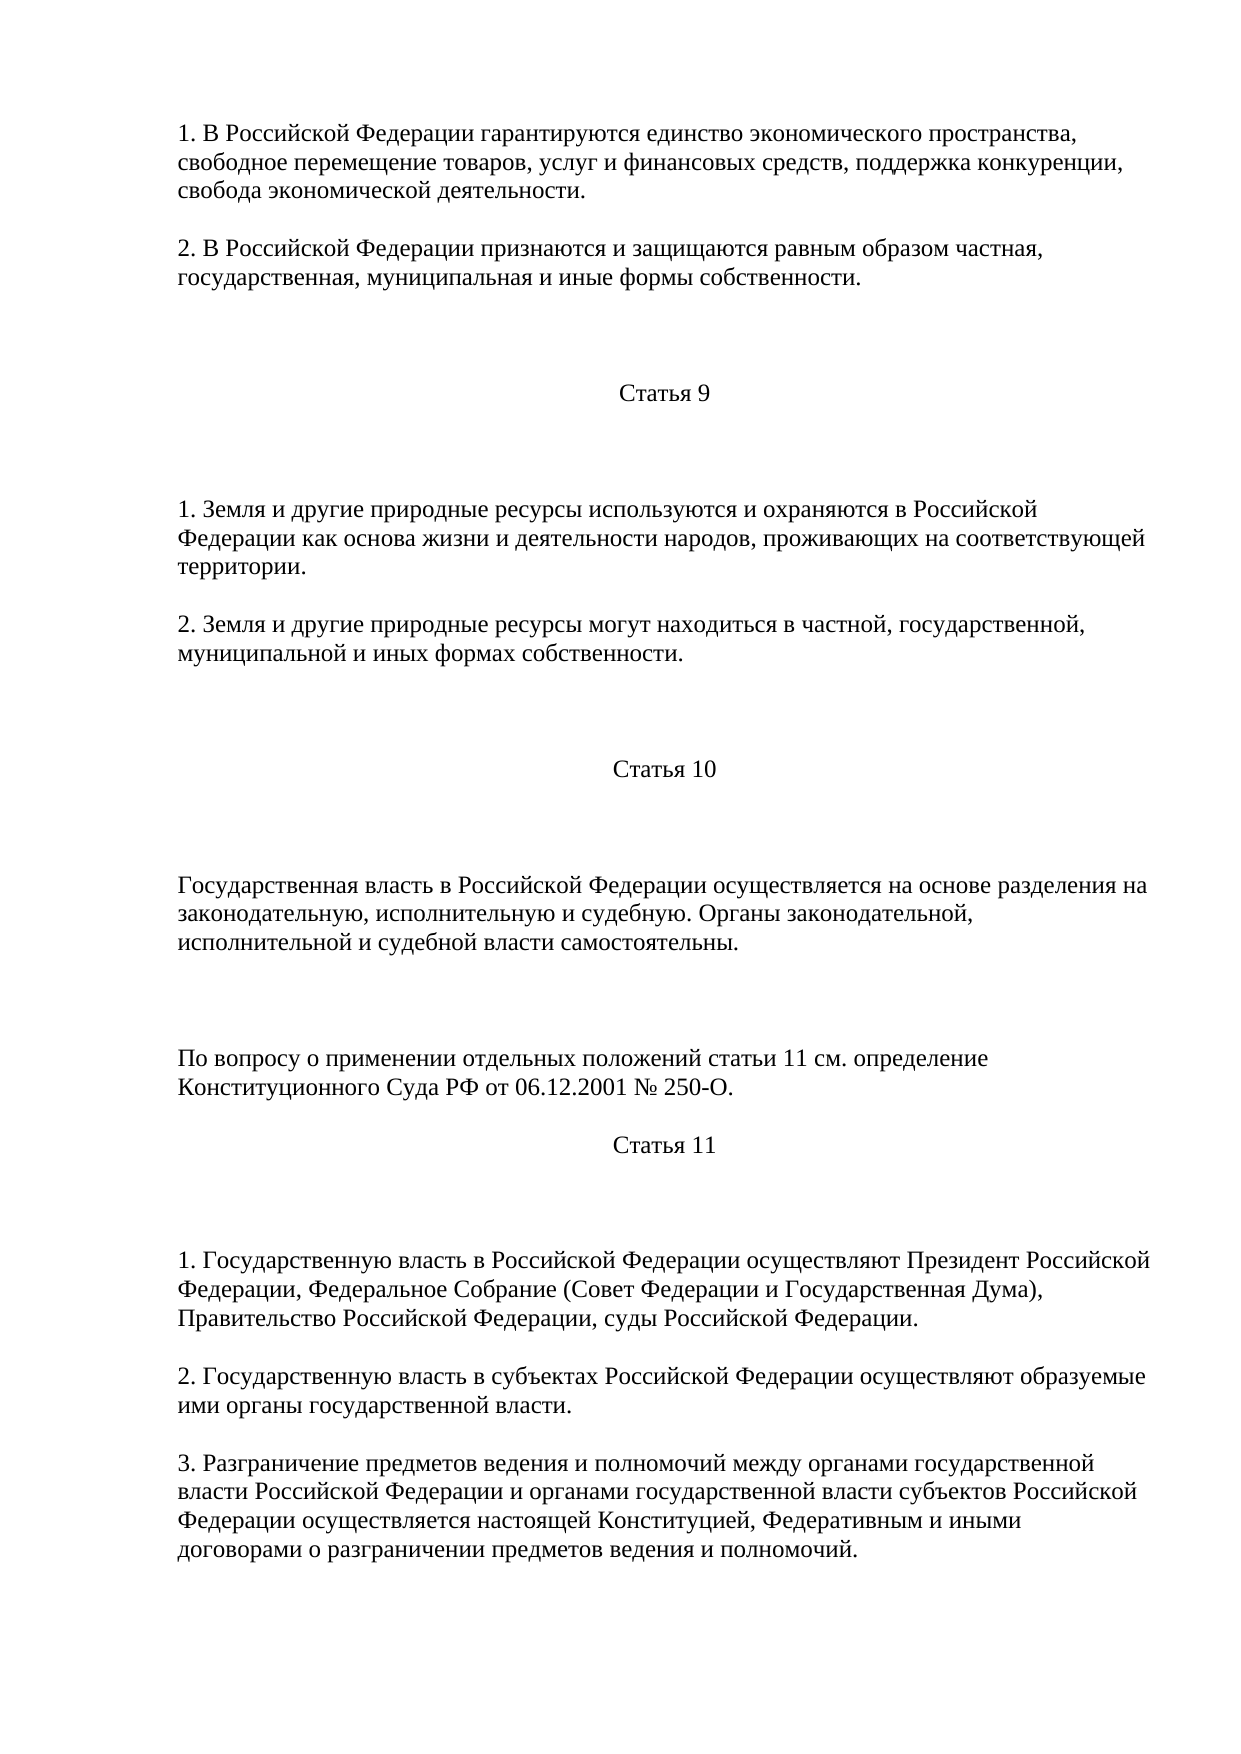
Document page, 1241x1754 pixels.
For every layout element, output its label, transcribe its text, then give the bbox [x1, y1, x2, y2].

text Статья 10 [177, 754, 1152, 783]
text Государственная власть в Российской Федерации осуществляется на основе разделения на законодательную, исполнительную и судебную. Органы законодательной, исполнительной и судебной власти самостоятельны. [177, 870, 1152, 956]
text 2. В Российской Федерации признаются и защищаются равным образом частная, государственная, муниципальная и иные формы собственности. [177, 233, 1152, 291]
text 1. Земля и другие природные ресурсы используются и охраняются в Российской Федерации как основа жизни и деятельности народов, проживающих на соответствующей территории. [177, 494, 1152, 580]
text 1. В Российской Федерации гарантируются единство экономического пространства, свободное перемещение товаров, услуг и финансовых средств, поддержка конкуренции, свобода экономической деятельности. [177, 118, 1152, 204]
text Статья 11 [177, 1130, 1152, 1158]
text По вопросу о применении отдельных положений статьи 11 см. определение Конституционного Суда РФ от 06.12.2001 № 250-О. [177, 1043, 1152, 1101]
text 2. Земля и другие природные ресурсы могут находиться в частной, государственной, муниципальной и иных формах собственности. [177, 609, 1152, 667]
text Статья 9 [177, 378, 1152, 407]
text 2. Государственную власть в субъектах Российской Федерации осуществляют образуемые ими органы государственной власти. [177, 1361, 1152, 1418]
text 1. Государственную власть в Российской Федерации осуществляют Президент Российской Федерации, Федеральное Собрание (Совет Федерации и Государственная Дума), Правительство Российской Федерации, суды Российской Федерации. [177, 1246, 1152, 1332]
text 3. Разграничение предметов ведения и полномочий между органами государственной власти Российской Федерации и органами государственной власти субъектов Российской Федерации осуществляется настоящей Конституцией, Федеративным и иными договорами о разграничении предметов ведения и полномочий. [177, 1448, 1152, 1563]
